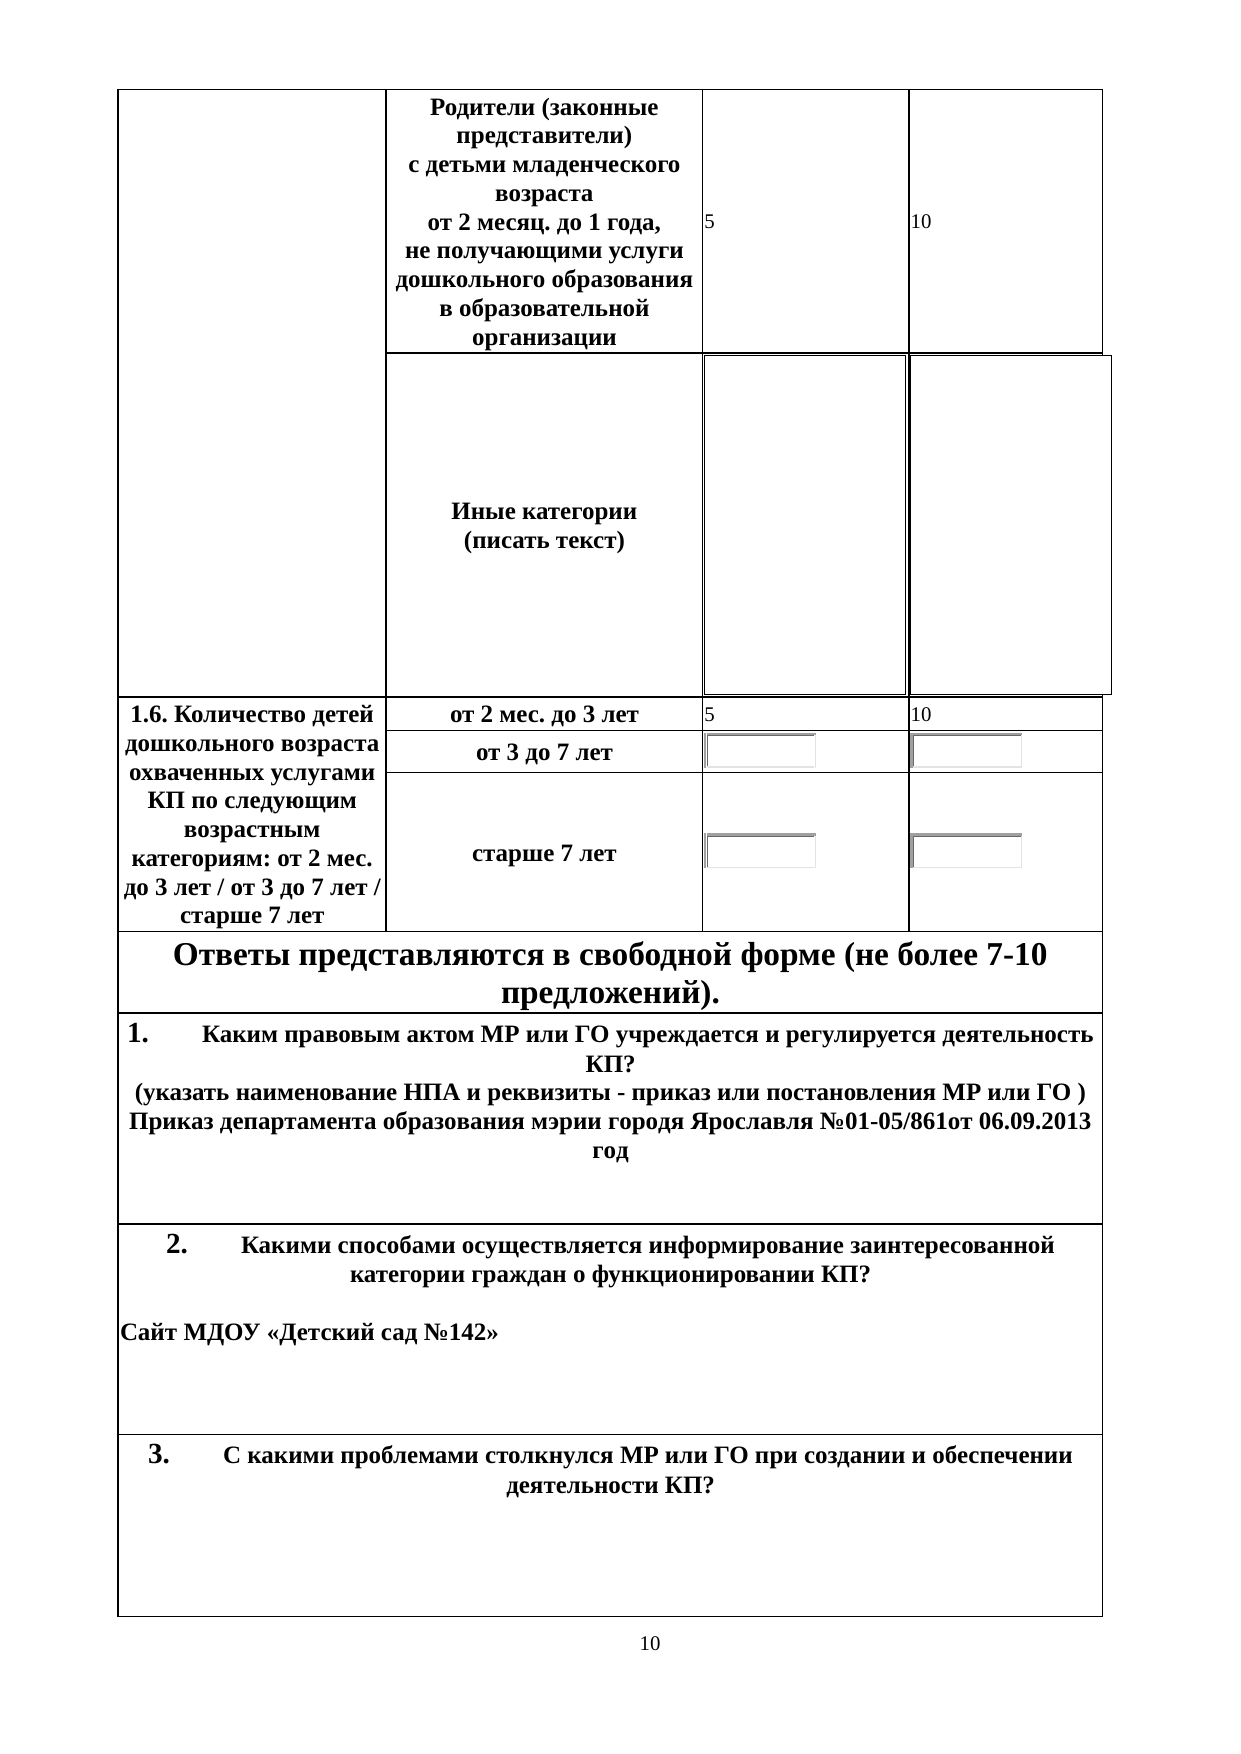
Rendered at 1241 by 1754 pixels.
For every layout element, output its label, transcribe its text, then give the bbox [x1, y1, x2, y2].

table_cell Иные категории (писать текст) [387, 354, 702, 696]
table_cell [910, 773, 1102, 931]
table_cell Какими способами осуществляется информирование заинтересованной категории граждан о функционировании КП? Сайт МДОУ «Детский сад №142» [119, 1225, 1102, 1433]
table_cell 10 [910, 698, 1102, 729]
table_cell [703, 773, 908, 931]
table_cell Каким правовым актом МР или ГО учреждается и регулируется деятельность КП? (указать наименование НПА и реквизиты - приказ или постановления МР или ГО ) Приказ департамента образования мэрии городя Ярославля №01-05/861от 06.09.2013 год [119, 1014, 1102, 1223]
table_cell от 2 мес. до 3 лет [387, 698, 702, 729]
table_cell Ответы представляются в свободной форме (не более 7-10 предложений). [119, 932, 1102, 1012]
table_cell от 3 до 7 лет [387, 731, 702, 772]
table_cell старше 7 лет [387, 773, 702, 931]
table_cell Родители (законные представители) с детьми младенческого возраста от 2 месяц. до 1 года, не получающими услуги дошкольного образования в образовательной организации [387, 90, 702, 352]
table_cell С какими проблемами столкнулся МР или ГО при создании и обеспечении деятельности КП? [119, 1435, 1102, 1616]
table_cell 10 [910, 90, 1102, 352]
table_cell [703, 731, 908, 772]
table_cell 5 [703, 90, 908, 352]
table_cell [910, 731, 1102, 772]
table_cell 1.6. Количество детей дошкольного возраста охваченных услугами КП по следующим возрастным категориям: от 2 мес. до 3 лет / от 3 до 7 лет / старше 7 лет [119, 698, 385, 931]
table_cell 5 [703, 698, 908, 729]
